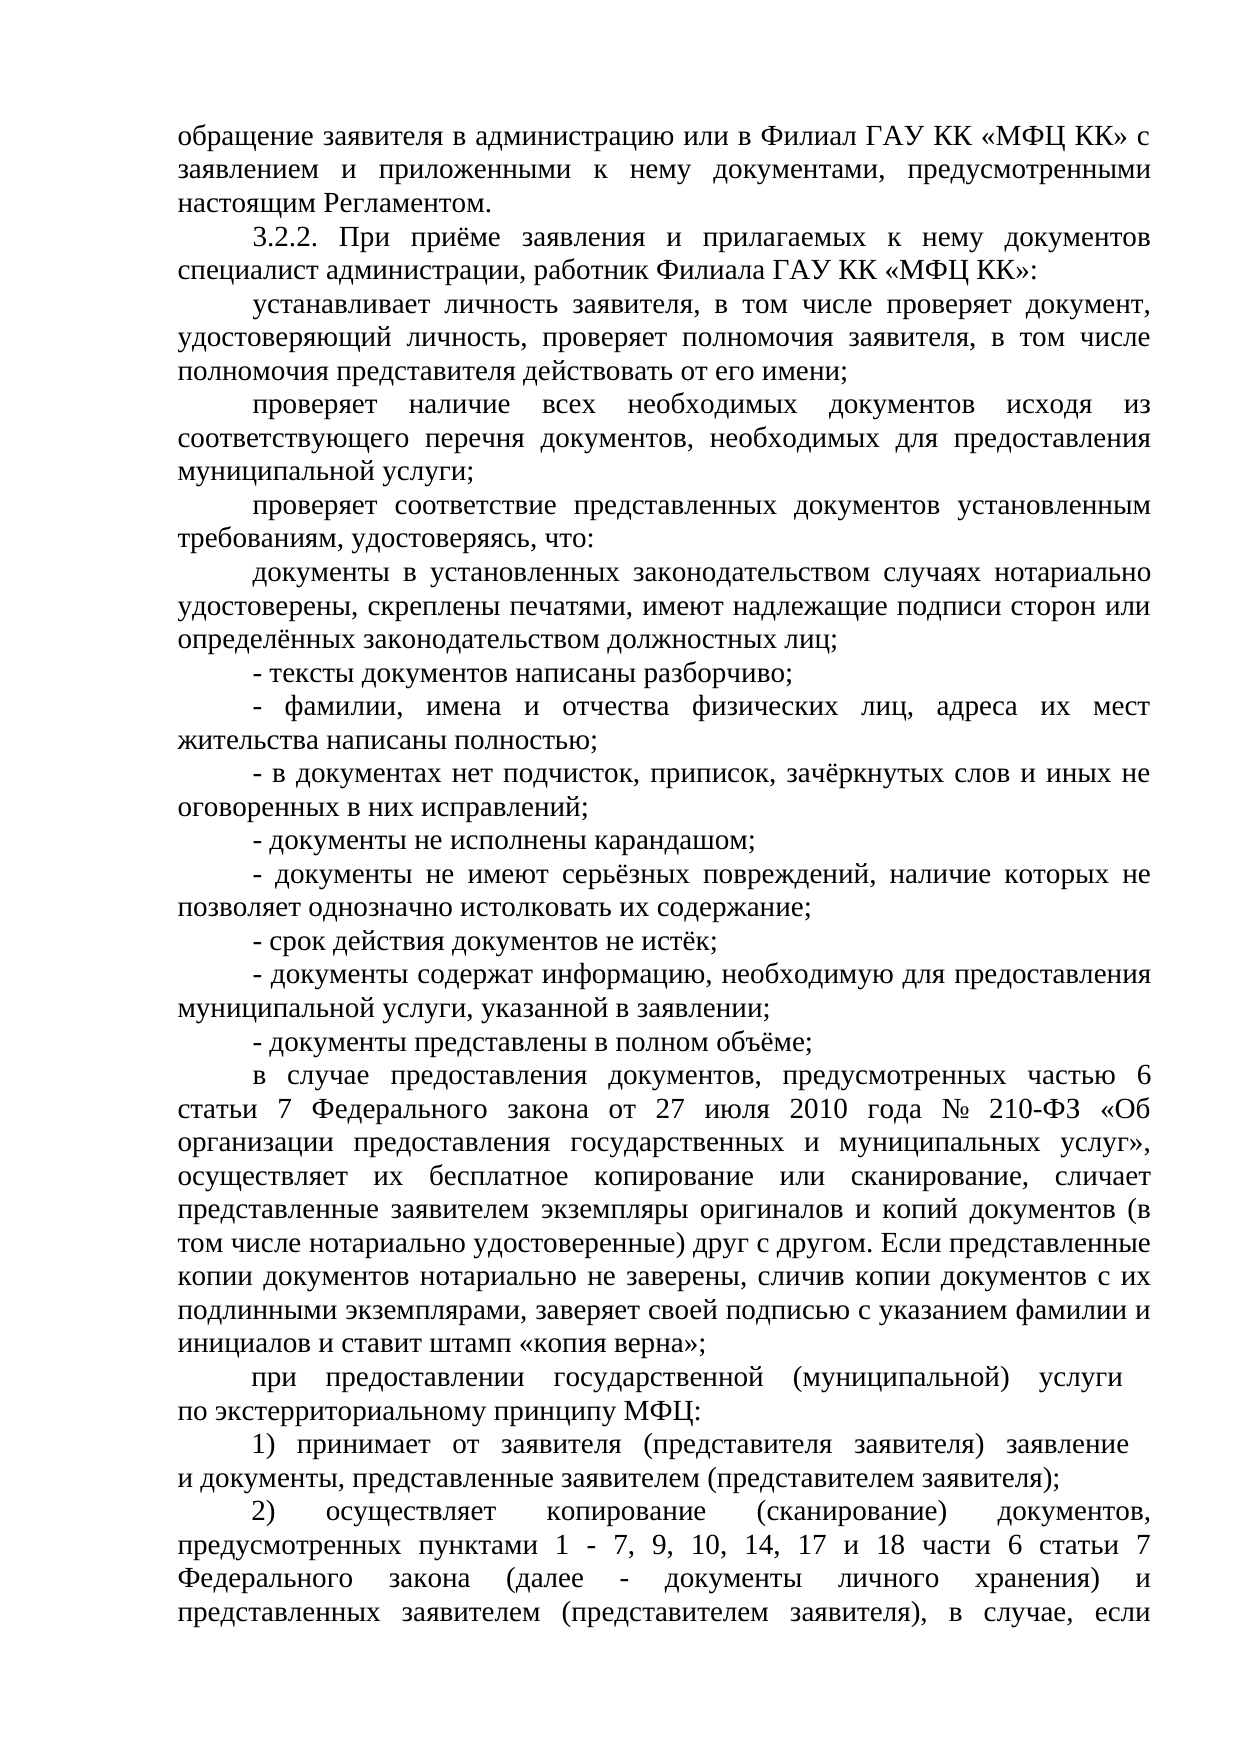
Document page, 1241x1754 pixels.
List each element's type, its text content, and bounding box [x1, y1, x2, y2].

text проверяет наличие всех необходимых документов исходя из соответствующего перечня документов, необходимых для предоставления муниципальной услуги; [177, 386, 1152, 487]
text документы в установленных законодательством случаях нотариально удостоверены, скреплены печатями, имеют надлежащие подписи сторон или определённых законодательством должностных лиц; [177, 554, 1152, 655]
text - документы не имеют серьёзных повреждений, наличие которых не позволяет однозначно истолковать их содержание; [177, 856, 1152, 923]
text - документы не исполнены карандашом; [177, 822, 1152, 856]
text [177, 118, 1152, 219]
text устанавливает личность заявителя, в том числе проверяет документ, удостоверяющий личность, проверяет полномочия заявителя, в том числе полномочия представителя действовать от его имени; [177, 286, 1152, 386]
text - документы содержат информацию, необходимую для предоставления муниципальной услуги, указанной в заявлении; [177, 957, 1152, 1024]
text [177, 1493, 1152, 1627]
text - тексты документов написаны разборчиво; [177, 655, 1152, 688]
text 3.2.2. При приёме заявления и прилагаемых к нему документов специалист администрации, работник Филиала ГАУ КК «МФЦ КК»: [177, 219, 1152, 286]
text - в документах нет подчисток, приписок, зачёркнутых слов и иных не оговоренных в них исправлений; [177, 755, 1152, 822]
text проверяет соответствие представленных документов установленным требованиям, удостоверяясь, что: [177, 487, 1152, 554]
text - срок действия документов не истёк; [177, 923, 1152, 957]
text 1) принимает от заявителя (представителя заявителя) заявление и документы, представленные заявителем (представителем заявителя); [177, 1426, 1152, 1493]
text - документы представлены в полном объёме; [177, 1024, 1152, 1057]
text в случае предоставления документов, предусмотренных частью 6 статьи 7 Федерального закона от 27 июля 2010 года № 210-ФЗ «Об организации предоставления государственных и муниципальных услуг», осуществляет их бесплатное копирование или сканирование, сличает представленные заявителем экземпляры оригиналов и копий документов (в том числе нотариально удостоверенные) друг с другом. Если представленные копии документов нотариально не заверены, сличив копии документов с их подлинными экземплярами, заверяет своей подписью с указанием фамилии и инициалов и ставит штамп «копия верна»; [177, 1057, 1152, 1359]
text - фамилии, имена и отчества физических лиц, адреса их мест жительства написаны полностью; [177, 688, 1152, 755]
text при предоставлении государственной (муниципальной) услуги по экстерриториальному принципу МФЦ: [177, 1359, 1152, 1426]
